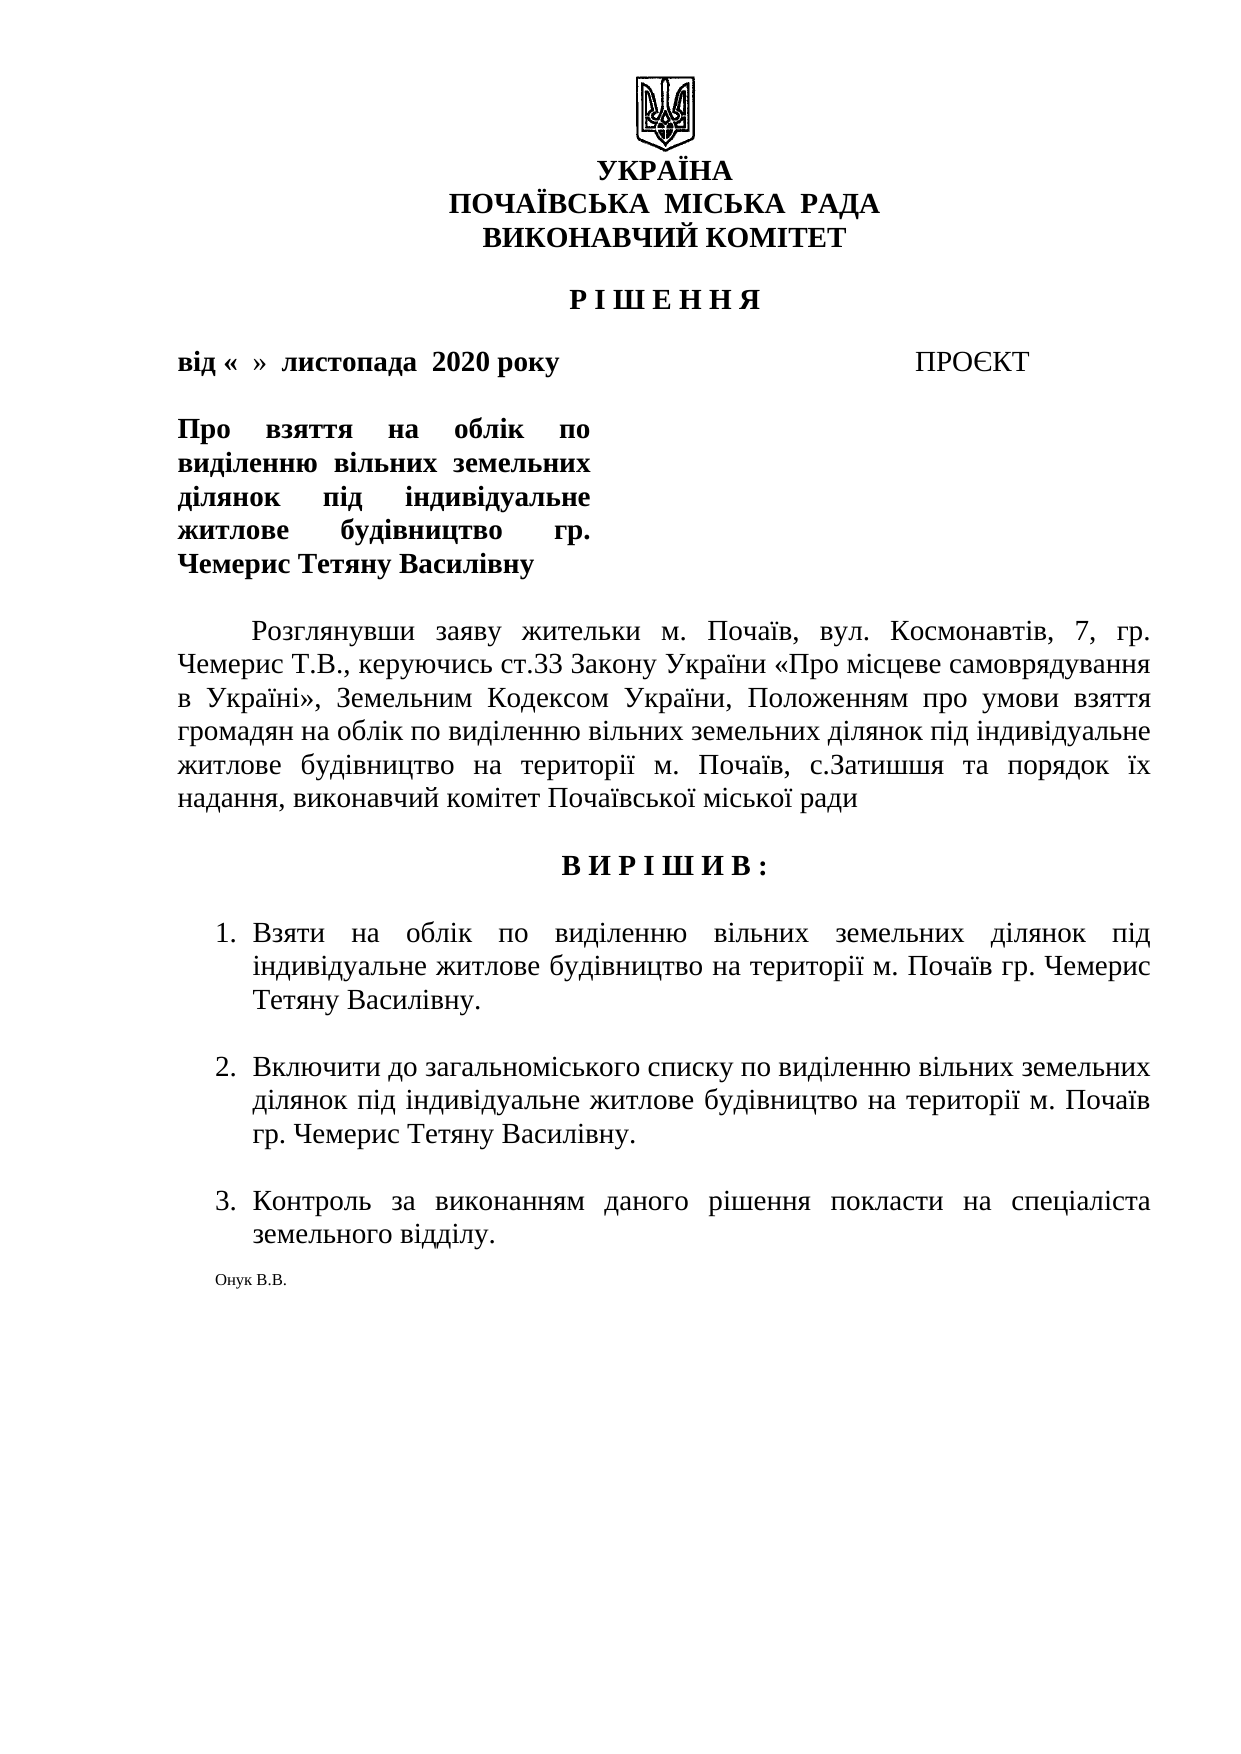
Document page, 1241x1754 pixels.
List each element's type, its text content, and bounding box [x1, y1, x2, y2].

text Про взяття на облік по виділенню вільних земельних ділянок під індивідуальне житлове будівництво гр. Чемерис Тетяну Василівну [177, 412, 591, 579]
text В И Р І Ш И В : [177, 848, 1152, 881]
picture [630, 73, 698, 153]
text Розглянувши заяву жительки м. Почаїв, вул. Космонавтів, 7, гр. Чемерис Т.В., керуючись ст.33 Закону України «Про місцеве самоврядування в Україні», Земельним Кодексом України, Положенням про умови взяття громадян на облік по виділенню вільних земельних ділянок під індивідуальне житлове будівництво на території м. Почаїв, с.Затишшя та порядок їх надання, виконавчий комітет Почаївської міської ради [177, 613, 1152, 814]
list Контроль за виконанням даного рішення покласти на спеціаліста земельного відділу. [215, 1183, 1152, 1250]
text Онук В.В. [177, 1269, 1152, 1288]
list Взяти на облік по виділенню вільних земельних ділянок під індивідуальне житлове будівництво на території м. Почаїв гр. Чемерис Тетяну Василівну. [215, 915, 1152, 1015]
list Включити до загальноміського списку по виділенню вільних земельних ділянок під індивідуальне житлове будівництво на території м. Почаїв гр. Чемерис Тетяну Василівну. [215, 1049, 1152, 1149]
text від « » листопада 2020 року ПРОЄКТ [177, 344, 1152, 378]
